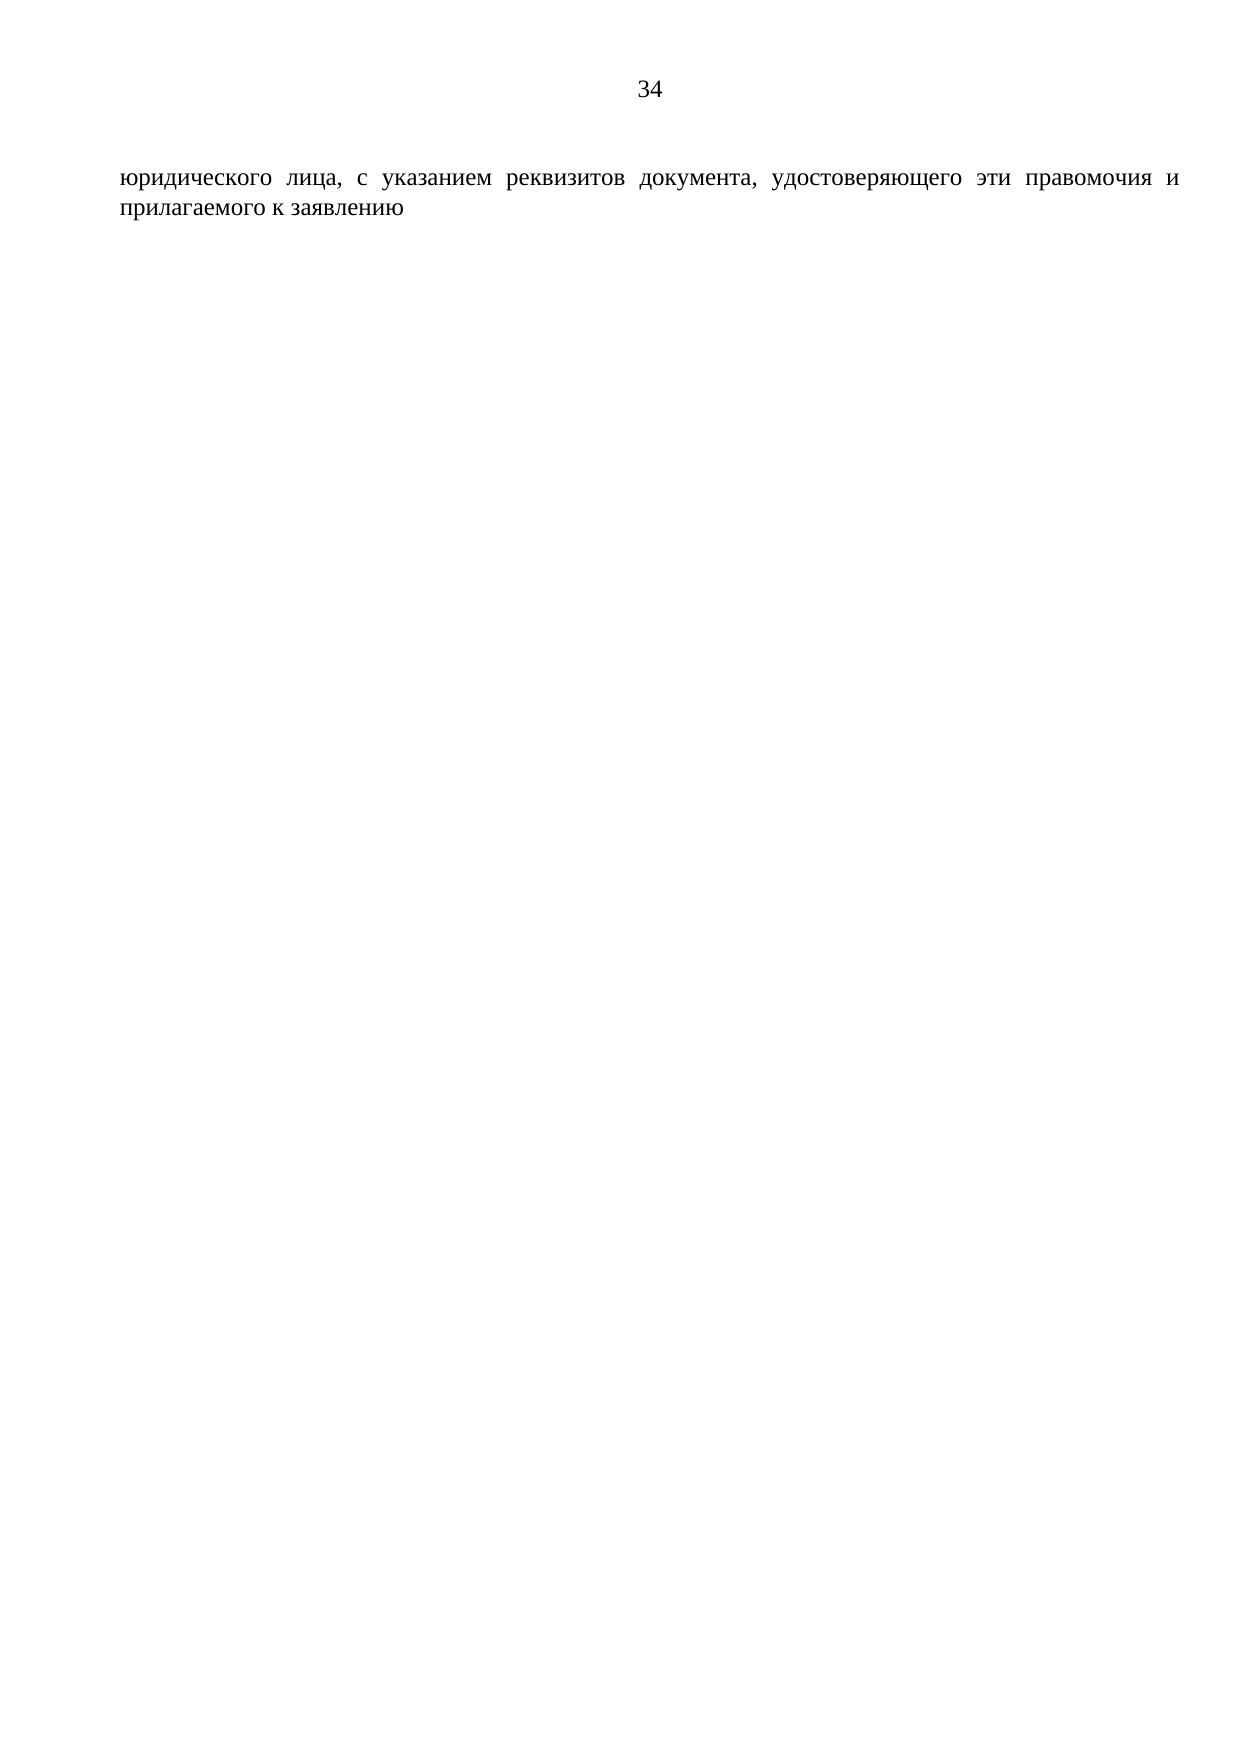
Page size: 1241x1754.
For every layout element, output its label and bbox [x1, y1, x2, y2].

text [119, 103, 1181, 221]
